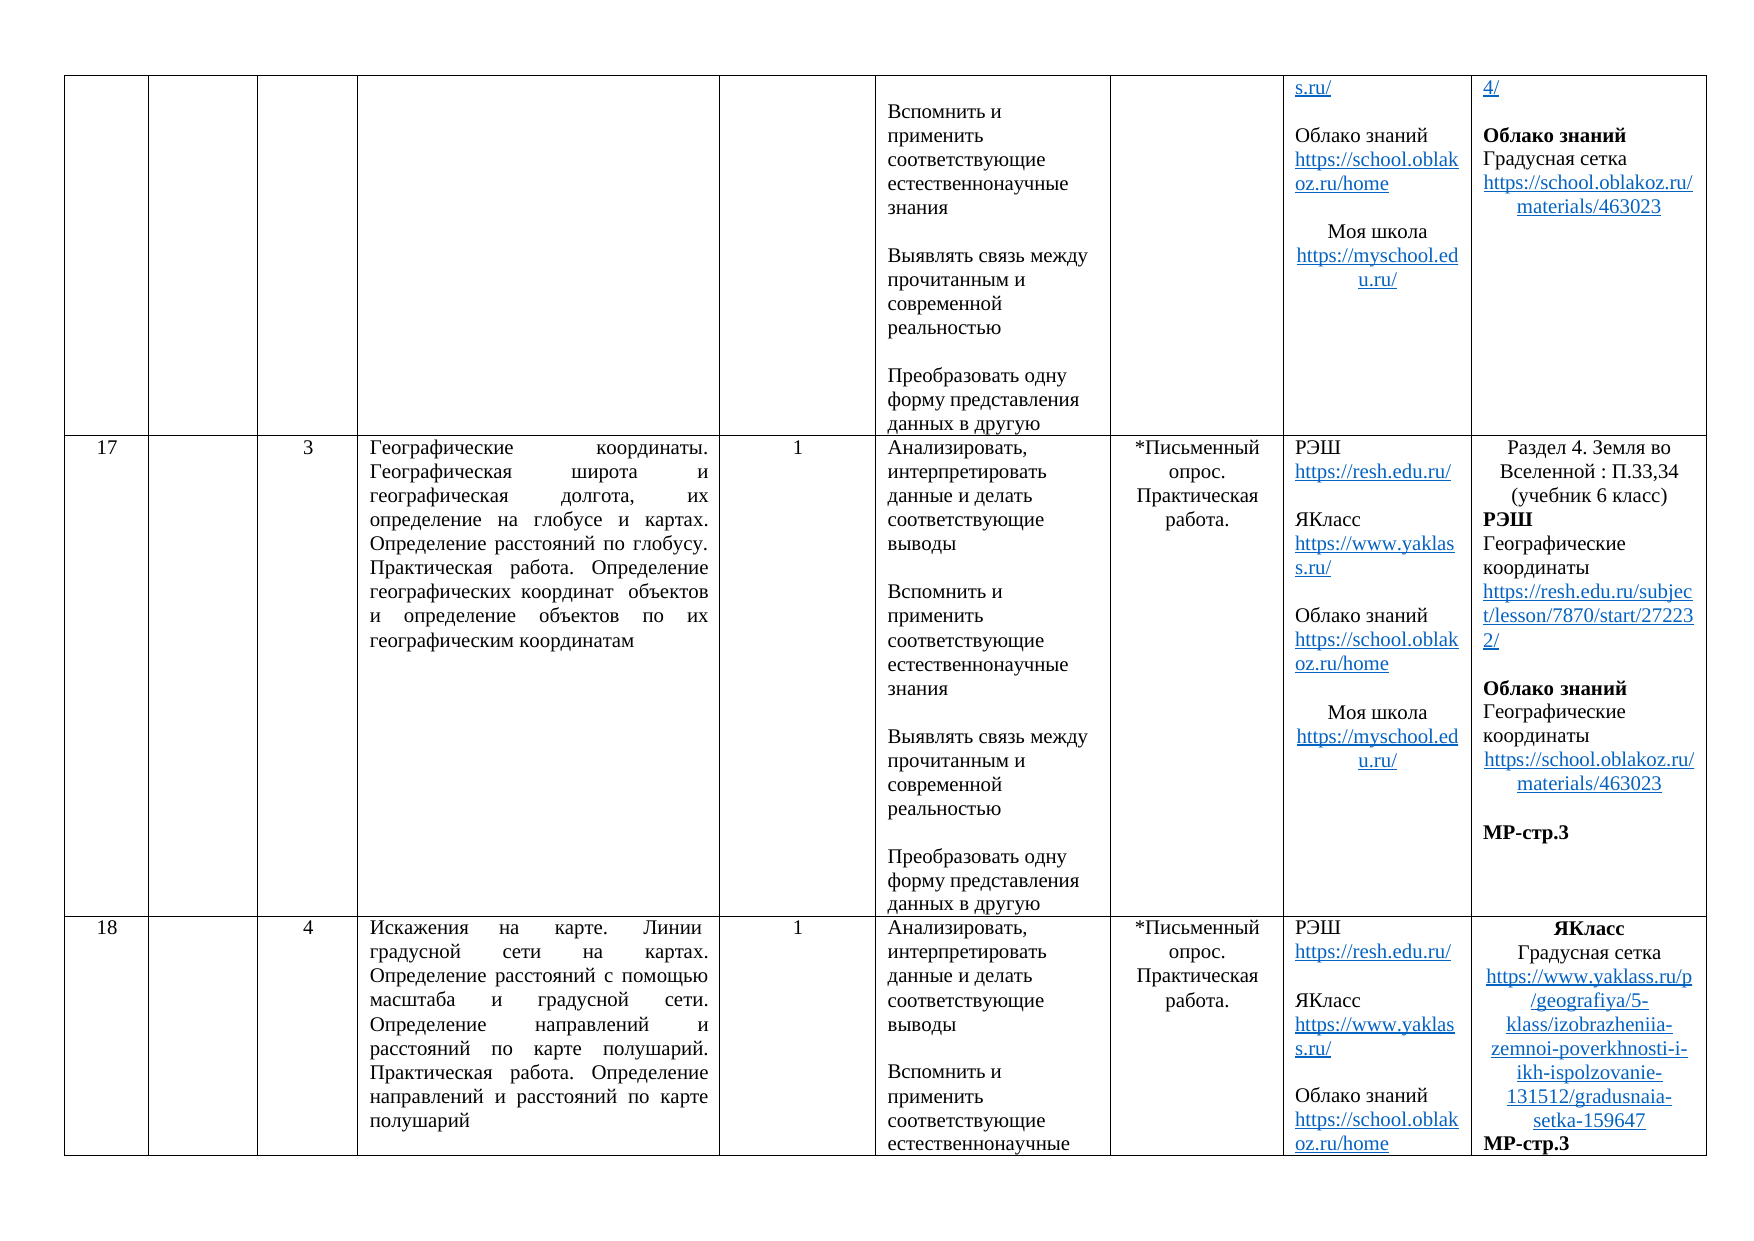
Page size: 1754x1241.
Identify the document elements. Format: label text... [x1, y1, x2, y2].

table_cell РЭШ https://resh.edu.ru/ ЯКласс https://www.yaklas s.ru/ Облако знаний https://school.oblak oz.ru/home [1284, 917, 1471, 1155]
table_cell ЯКласс Градусная сетка https://www.yaklass.ru/p /geografiya/5- klass/izobrazheniia- zemnoi-poverkhnosti-i- ikh-ispolzovanie- 131512/gradusnaia- setka-159647 МР-стр.3 [1472, 917, 1706, 1155]
table_cell Искажения на карте. Линии градусной сети на картах. Определение расстояний с помощью масштаба и градусной сети. Определение направлений и расстояний по карте полушарий. Практическая работа. Определение направлений и расстояний по карте полушарий [358, 917, 719, 1155]
table_cell Анализировать, интерпретировать данные и делать соответствующие выводы Вспомнить и применить соответствующие естественнонаучные знания Выявлять связь между прочитанным и современной реальностью Преобразовать одну форму представления данных в другую [876, 436, 1110, 916]
table_header [358, 76, 719, 435]
table_cell 17 [65, 436, 148, 916]
table_cell 4 [258, 917, 357, 1155]
table_header [149, 76, 257, 435]
table_header Вспомнить и применить соответствующие естественнонаучные знания Выявлять связь между прочитанным и современной реальностью Преобразовать одну форму представления данных в другую [876, 76, 1110, 435]
table_header s.ru/ Облако знаний https://school.oblak oz.ru/home Моя школа https://myschool.ed u.ru/ [1284, 76, 1471, 435]
table_cell 1 [720, 917, 875, 1155]
table_cell Раздел 4. Земля во Вселенной : П.33,34 (учебник 6 класс) РЭШ Географические координаты https://resh.edu.ru/subjec t/lesson/7870/start/27223 2/ Облако знаний Географические координаты https://school.oblakoz.ru/ materials/463023 МР-стр.3 [1472, 436, 1706, 916]
table_header [258, 76, 357, 435]
table_cell *Письменный опрос. Практическая работа. [1111, 917, 1283, 1155]
table_header [720, 76, 875, 435]
table_cell [149, 917, 257, 1155]
table_header 4/ Облако знаний Градусная сетка https://school.oblakoz.ru/ materials/463023 [1472, 76, 1706, 435]
table_cell РЭШ https://resh.edu.ru/ ЯКласс https://www.yaklas s.ru/ Облако знаний https://school.oblak oz.ru/home Моя школа https://myschool.ed u.ru/ [1284, 436, 1471, 916]
table_cell Анализировать, интерпретировать данные и делать соответствующие выводы Вспомнить и применить соответствующие естественнонаучные [876, 917, 1110, 1155]
table_cell Географические координаты. Географическая широта и географическая долгота, их определение на глобусе и картах. Определение расстояний по глобусу. Практическая работа. Определение географических координат объектов и определение объектов по их географическим координатам [358, 436, 719, 916]
table_cell [149, 436, 257, 916]
table_cell 18 [65, 917, 148, 1155]
table_cell 3 [258, 436, 357, 916]
table_cell 1 [720, 436, 875, 916]
table_cell *Письменный опрос. Практическая работа. [1111, 436, 1283, 916]
table_header [65, 76, 148, 435]
table_header [1111, 76, 1283, 435]
